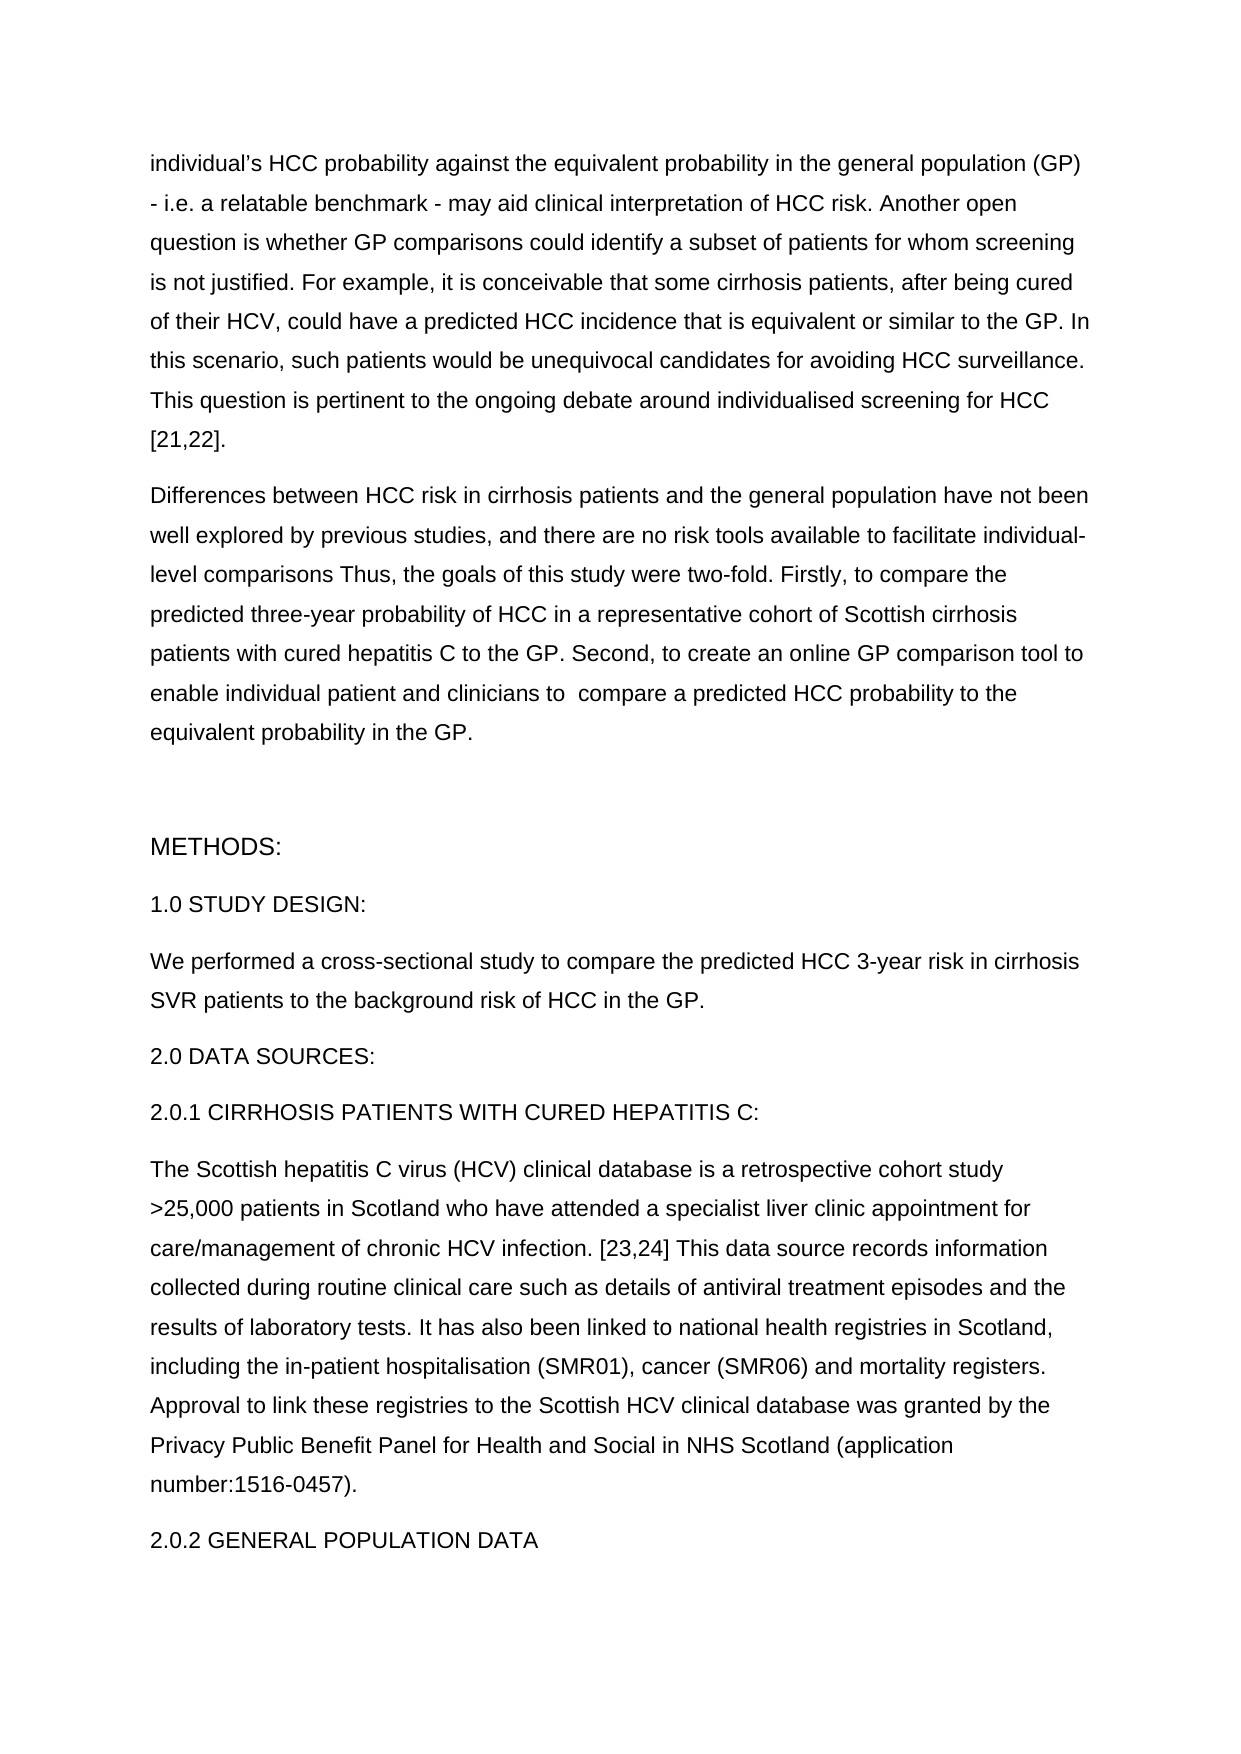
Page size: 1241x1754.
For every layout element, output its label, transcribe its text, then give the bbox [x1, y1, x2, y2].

text The Scottish hepatitis C virus (HCV) clinical database is a retrospective cohort study >25,000 patients in Scotland who have attended a specialist liver clinic appointment for care/management of chronic HCV infection. [23,24] This data source records information collected during routine clinical care such as details of antiviral treatment episodes and the results of laboratory tests. It has also been linked to national health registries in Scotland, including the in-patient hospitalisation (SMR01), cancer (SMR06) and mortality registers. Approval to link these registries to the Scottish HCV clinical database was granted by the Privacy Public Benefit Panel for Health and Social in NHS Scotland (application number:1516-0457). [150, 1156, 1090, 1498]
text 2.0.2 GENERAL POPULATION DATA [150, 1527, 1090, 1554]
text METHODS: [150, 832, 1090, 860]
text Differences between HCC risk in cirrhosis patients and the general population have not been well explored by previous studies, and there are no risk tools available to facilitate individual-level comparisons Thus, the goals of this study were two-fold. Firstly, to compare the predicted three-year probability of HCC in a representative cohort of Scottish cirrhosis patients with cured hepatitis C to the GP. Second, to create an online GP comparison tool to enable individual patient and clinicians to compare a predicted HCC probability to the equivalent probability in the GP. [150, 482, 1090, 746]
text 1.0 STUDY DESIGN: [150, 891, 1090, 918]
text 2.0.1 CIRRHOSIS PATIENTS WITH CURED HEPATITIS C: [150, 1099, 1090, 1126]
text 2.0 DATA SOURCES: [150, 1043, 1090, 1069]
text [150, 150, 1090, 453]
text We performed a cross-sectional study to compare the predicted HCC 3-year risk in cirrhosis SVR patients to the background risk of HCC in the GP. [150, 948, 1090, 1013]
